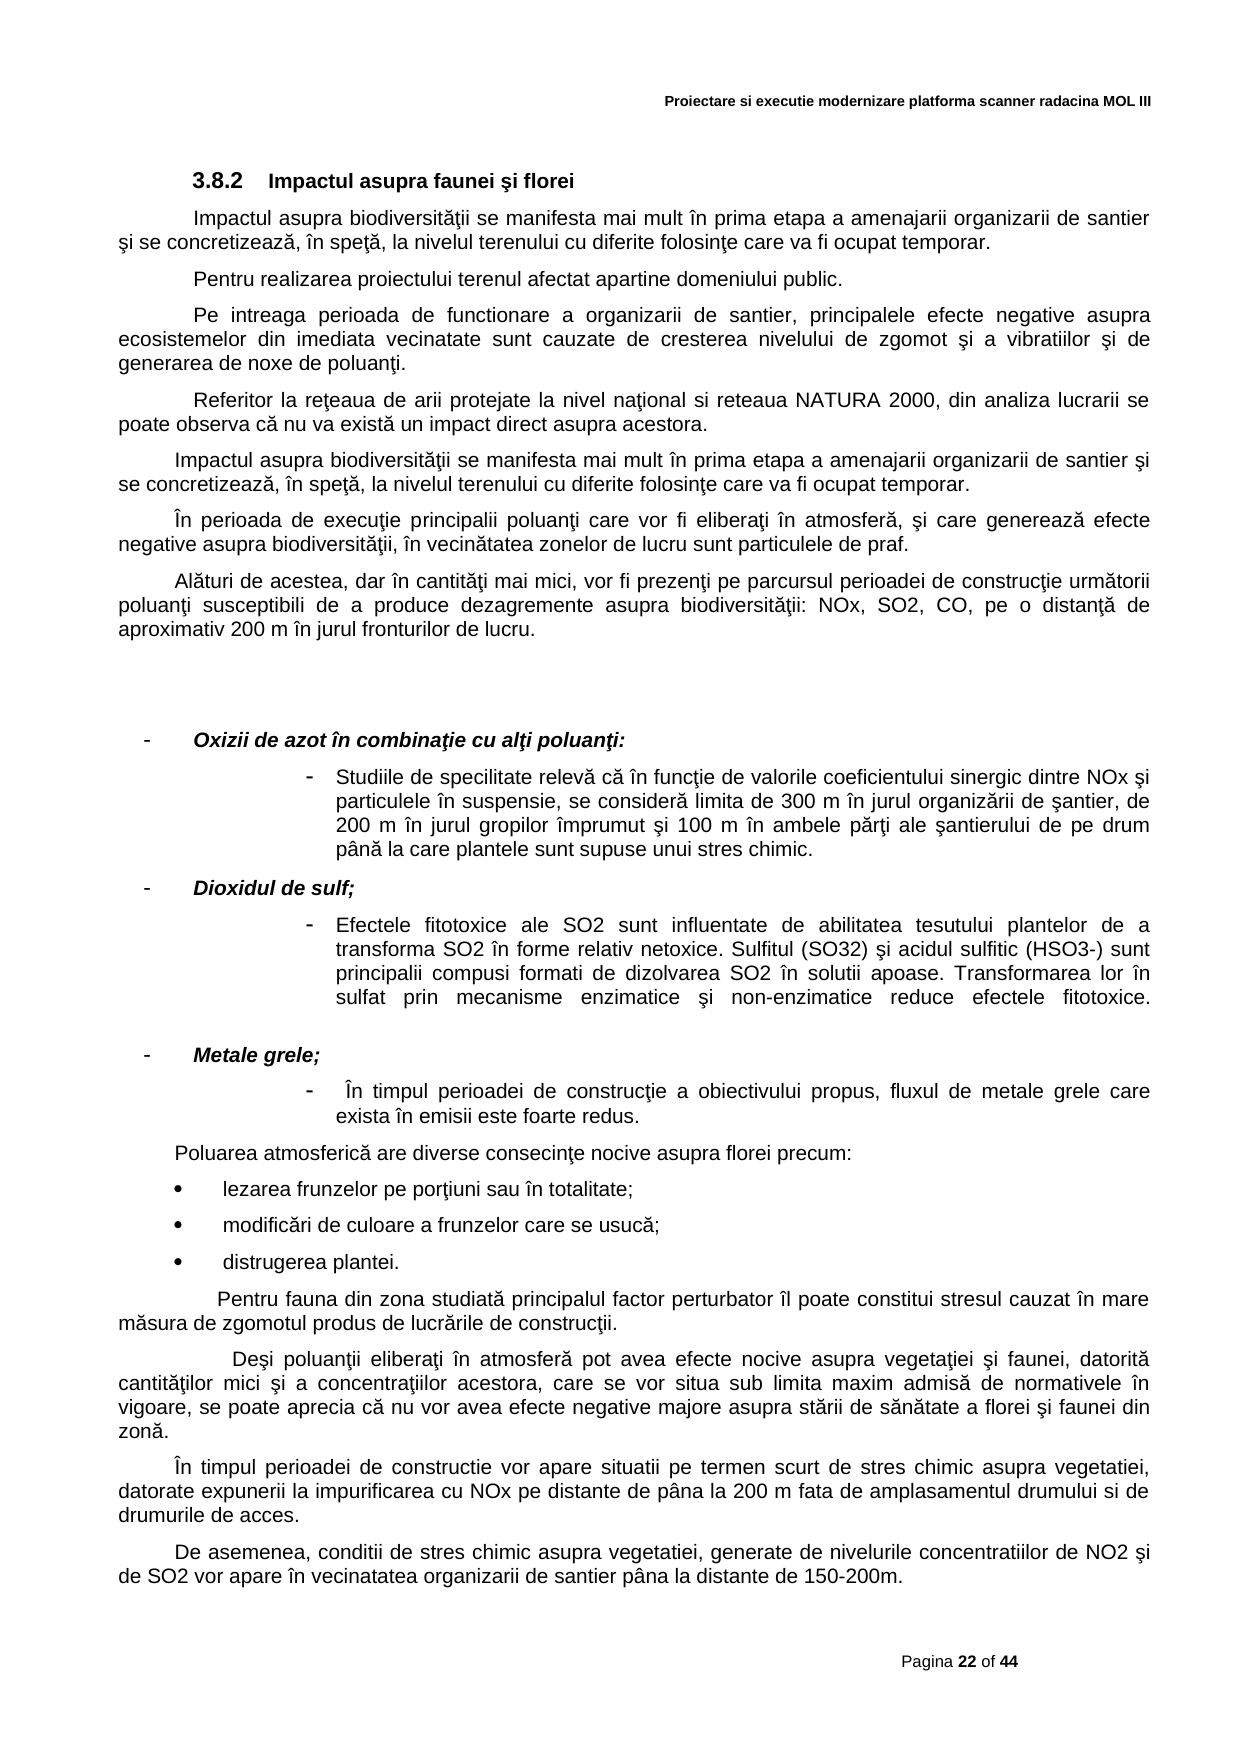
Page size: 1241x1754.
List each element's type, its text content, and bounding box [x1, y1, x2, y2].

text Referitor la reţeaua de arii protejate la nivel naţional si reteaua NATURA 2000, din analiza lucrarii se poate observa că nu va există un impact direct asupra acestora. [118, 387, 1152, 435]
text Impactul asupra biodiversităţii se manifesta mai mult în prima etapa a amenajarii organizarii de santier şi se concretizează, în speţă, la nivelul terenului cu diferite folosinţe care va fi ocupat temporar. [118, 206, 1152, 254]
text Pentru fauna din zona studiată principalul factor perturbator îl poate constitui stresul cauzat în mare măsura de zgomotul produs de lucrările de construcţii. [118, 1286, 1152, 1334]
text Poluarea atmosferică are diverse consecinţe nocive asupra florei precum: [118, 1140, 1152, 1164]
list Studiile de specilitate relevă că în funcţie de valorile coeficientului sinergic dintre NOx şi particulele în suspensie, se consideră limita de 300 m în jurul organizării de şantier, de 200 m în jurul gropilor împrumut şi 100 m în ambele părţi ale şantierului de pe drum până la care plantele sunt supuse unui stres chimic. [306, 765, 1152, 861]
text Impactul asupra biodiversităţii se manifesta mai mult în prima etapa a amenajarii organizarii de santier şi se concretizează, în speţă, la nivelul terenului cu diferite folosinţe care va fi ocupat temporar. [118, 448, 1152, 496]
list În timpul perioadei de construcţie a obiectivului propus, fluxul de metale grele care exista în emisii este foarte redus. [306, 1079, 1152, 1128]
text În timpul perioadei de constructie vor apare situatii pe termen scurt de stres chimic asupra vegetatiei, datorate expunerii la impurificarea cu NOx pe distante de pâna la 200 m fata de amplasamentul drumului si de drumurile de acces. [118, 1455, 1152, 1527]
text Deşi poluanţii eliberaţi în atmosferă pot avea efecte nocive asupra vegetaţiei şi faunei, datorită cantităţilor mici şi a concentraţiilor acestora, care se vor situa sub limita maxim admisă de normativele în vigoare, se poate aprecia că nu vor avea efecte negative majore asupra stării de sănătate a florei şi faunei din zonă. [118, 1347, 1152, 1443]
list Impactul asupra faunei şi florei [192, 167, 1152, 194]
list distrugerea plantei. [118, 1250, 1152, 1274]
list Oxizii de azot în combinaţie cu alţi poluanţi: [143, 726, 1152, 752]
text De asemenea, conditii de stres chimic asupra vegetatiei, generate de nivelurile concentratiilor de NO2 şi de SO2 vor apare în vecinatatea organizarii de santier pâna la distante de 150-200m. [118, 1539, 1152, 1587]
text Pentru realizarea proiectului terenul afectat apartine domeniului public. [118, 267, 1152, 291]
text Alături de acestea, dar în cantităţi mai mici, vor fi prezenţi pe parcursul perioadei de construcţie următorii poluanţi susceptibili de a produce dezagremente asupra biodiversităţii: NOx, SO2, CO, pe o distanţă de aproximativ 200 m în jurul fronturilor de lucru. [118, 569, 1152, 641]
list modificări de culoare a frunzelor care se usucă; [118, 1213, 1152, 1237]
list Efectele fitotoxice ale SO2 sunt influentate de abilitatea tesutului plantelor de a transforma SO2 în forme relativ netoxice. Sulfitul (SO32) şi acidul sulfitic (HSO3-) sunt principalii compusi formati de dizolvarea SO2 în solutii apoase. Transformarea lor în sulfat prin mecanisme enzimatice şi non-enzimatice reduce efectele fitotoxice. [306, 912, 1152, 1028]
list Metale grele; [143, 1041, 1152, 1067]
list Dioxidul de sulf; [143, 874, 1152, 900]
text În perioada de execuţie principalii poluanţi care vor fi eliberaţi în atmosferă, şi care generează efecte negative asupra biodiversităţii, în vecinătatea zonelor de lucru sunt particulele de praf. [118, 508, 1152, 556]
list lezarea frunzelor pe porţiuni sau în totalitate; [118, 1177, 1152, 1201]
text Pe intreaga perioada de functionare a organizarii de santier, principalele efecte negative asupra ecosistemelor din imediata vecinatate sunt cauzate de cresterea nivelului de zgomot şi a vibratiilor şi de generarea de noxe de poluanţi. [118, 303, 1152, 375]
